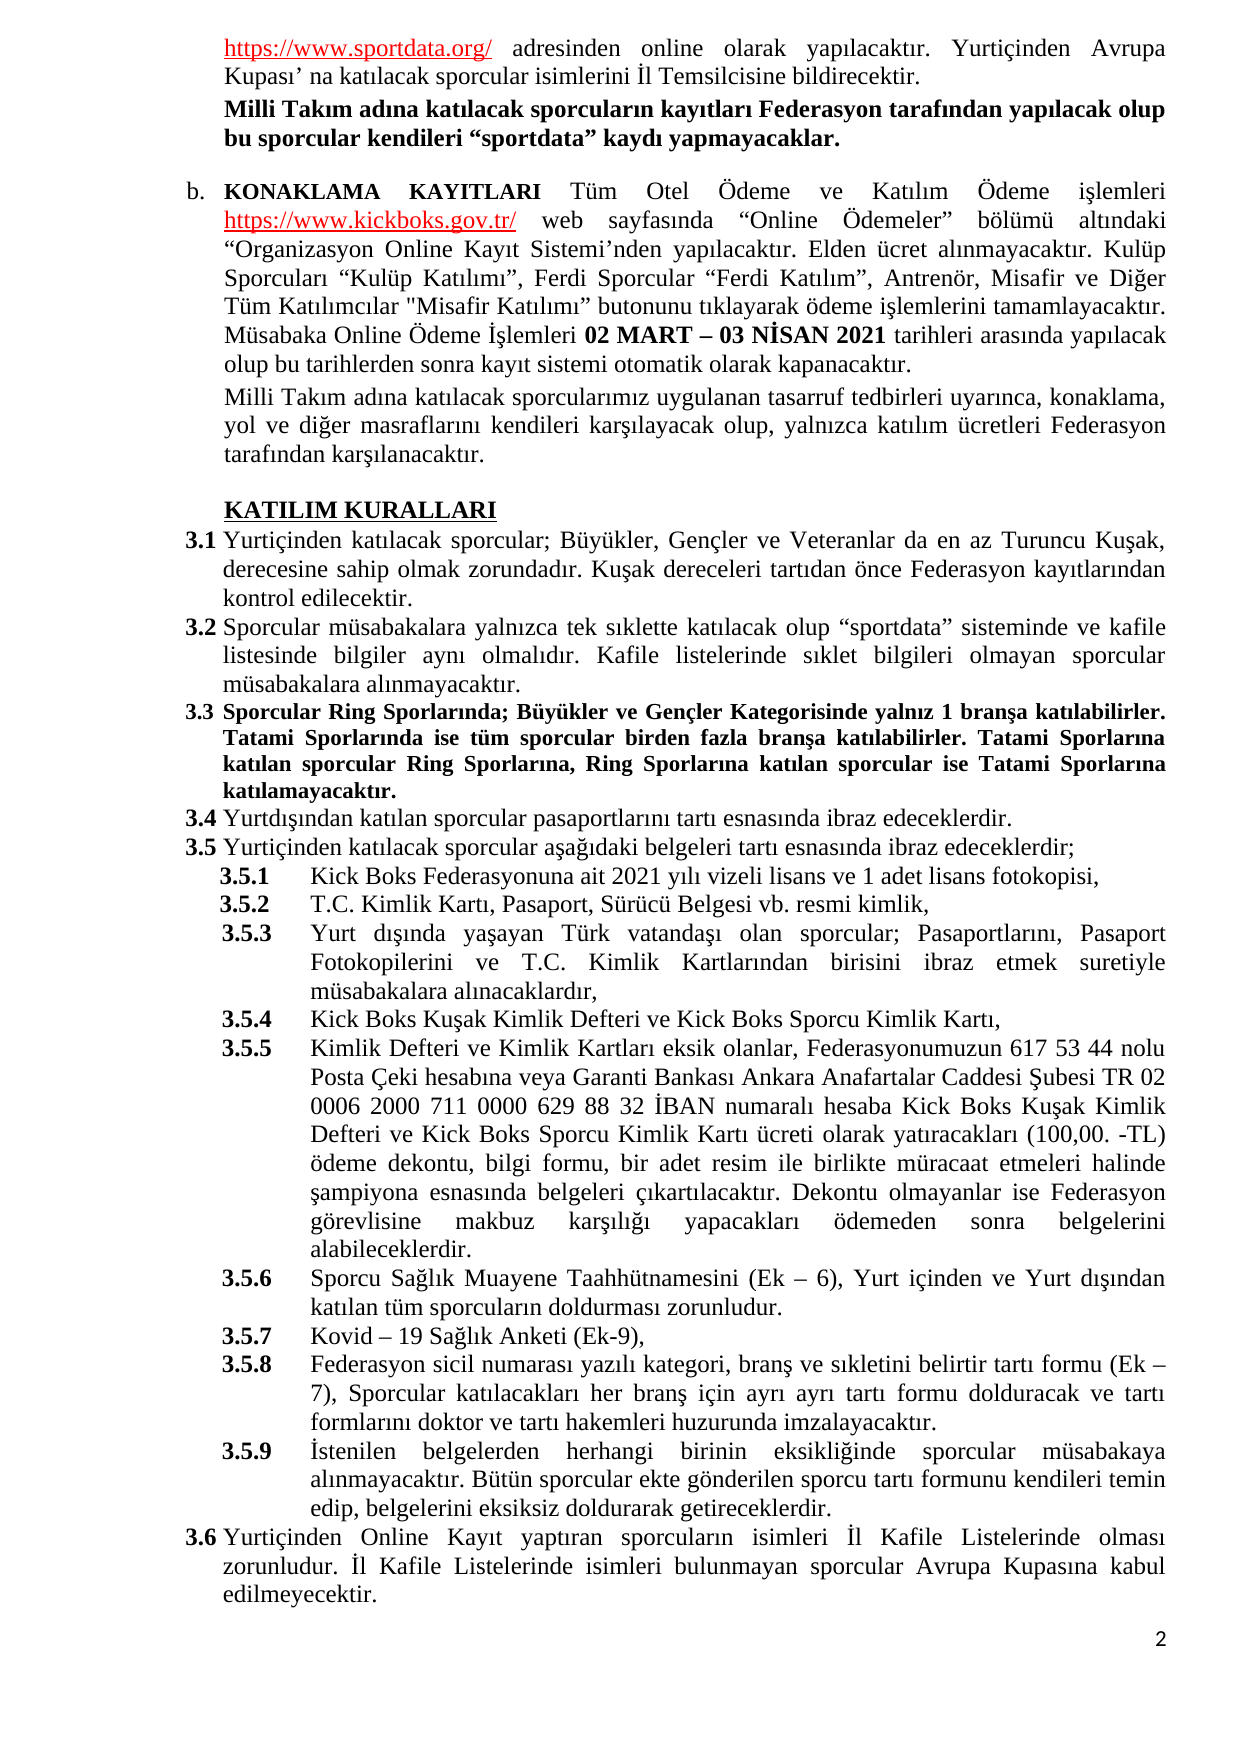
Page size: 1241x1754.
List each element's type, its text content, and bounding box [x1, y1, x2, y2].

list Milli Takım adına katılacak sporcuların kayıtları Federasyon tarafından yapılacak olup bu sporcular kendileri “sportdata” kaydı yapmayacaklar. [216, 92, 1175, 152]
list Yurt dışında yaşayan Türk vatandaşı olan sporcular; Pasaportlarını, Pasaport Fotokopilerini ve T.C. Kimlik Kartlarından birisini ibraz etmek suretiyle müsabakalara alınacaklardır, [222, 918, 1167, 1004]
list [178, 31, 1175, 90]
list Yurtdışından katılan sporcular pasaportlarını tartı esnasında ibraz edeceklerdir. [185, 803, 1167, 832]
list Milli Takım adına katılacak sporcularımız uygulanan tasarruf tedbirleri uyarınca, konaklama, yol ve diğer masraflarını kendileri karşılayacak olup, yalnızca katılım ücretleri Federasyon tarafından karşılanacaktır. [216, 380, 1175, 468]
list Sporcular müsabakalara yalnızca tek sıklette katılacak olup “sportdata” sisteminde ve kafile listesinde bilgiler aynı olmalıdır. Kafile listelerinde sıklet bilgileri olmayan sporcular müsabakalara alınmayacaktır. [185, 612, 1167, 698]
list Yurtiçinden katılacak sporcular; Büyükler, Gençler ve Veteranlar da en az Turuncu Kuşak, derecesine sahip olmak zorundadır. Kuşak dereceleri tartıdan önce Federasyon kayıtlarından kontrol edilecektir. [185, 525, 1167, 612]
list İstenilen belgelerden herhangi birinin eksikliğinde sporcular müsabakaya alınmayacaktır. Bütün sporcular ekte gönderilen sporcu tartı formunu kendileri temin edip, belgelerini eksiksiz doldurarak getireceklerdir. [222, 1436, 1167, 1522]
list Yurtiçinden Online Kayıt yaptıran sporcuların isimleri İl Kafile Listelerinde olması zorunludur. İl Kafile Listelerinde isimleri bulunmayan sporcular Avrupa Kupasına kabul edilmeyecektir. [185, 1522, 1167, 1608]
list Kick Boks Kuşak Kimlik Defteri ve Kick Boks Sporcu Kimlik Kartı, [222, 1004, 1167, 1033]
list Kimlik Defteri ve Kimlik Kartları eksik olanlar, Federasyonumuzun 617 53 44 nolu Posta Çeki hesabına veya Garanti Bankası Ankara Anafartalar Caddesi Şubesi TR 02 0006 2000 711 0000 629 88 32 İBAN numaralı hesaba Kick Boks Kuşak Kimlik Defteri ve Kick Boks Sporcu Kimlik Kartı ücreti olarak yatıracakları (100,00. -TL) ödeme dekontu, bilgi formu, bir adet resim ile birlikte müracaat etmeleri halinde şampiyona esnasında belgeleri çıkartılacaktır. Dekontu olmayanlar ise Federasyon görevlisine makbuz karşılığı yapacakları ödemeden sonra belgelerini alabileceklerdir. [222, 1033, 1167, 1263]
list Kovid – 19 Sağlık Anketi (Ek-9), [222, 1321, 1167, 1349]
list Sporcular Ring Sporlarında; Büyükler ve Gençler Kategorisinde yalnız 1 branşa katılabilirler. Tatami Sporlarında ise tüm sporcular birden fazla branşa katılabilirler. Tatami Sporlarına katılan sporcular Ring Sporlarına, Ring Sporlarına katılan sporcular ise Tatami Sporlarına katılamayacaktır. [185, 698, 1167, 803]
list KONAKLAMA KAYITLARI Tüm Otel Ödeme ve Katılım Ödeme işlemleri https://www.kickboks.gov.tr/ web sayfasında “Online Ödemeler” bölümü altındaki “Organizasyon Online Kayıt Sistemi’nden yapılacaktır. Elden ücret alınmayacaktır. Kulüp Sporcuları “Kulüp Katılımı”, Ferdi Sporcular “Ferdi Katılım”, Antrenör, Misafir ve Diğer Tüm Katılımcılar "Misafir Katılımı” butonunu tıklayarak ödeme işlemlerini tamamlayacaktır. Müsabaka Online Ödeme İşlemleri 02 MART – 03 NİSAN 2021 tarihleri arasında yapılacak olup bu tarihlerden sonra kayıt sistemi otomatik olarak kapanacaktır. [178, 174, 1175, 378]
list Yurtiçinden katılacak sporcular aşağıdaki belgeleri tartı esnasında ibraz edeceklerdir; [185, 832, 1167, 861]
list Federasyon sicil numarası yazılı kategori, branş ve sıkletini belirtir tartı formu (Ek – 7), Sporcular katılacakları her branş için ayrı ayrı tartı formu dolduracak ve tartı formlarını doktor ve tartı hakemleri huzurunda imzalayacaktır. [222, 1349, 1167, 1436]
list KATILIM KURALLARI [216, 494, 1175, 524]
list T.C. Kimlik Kartı, Pasaport, Sürücü Belgesi vb. resmi kimlik, [219, 889, 1167, 918]
list Kick Boks Federasyonuna ait 2021 yılı vizeli lisans ve 1 adet lisans fotokopisi, [219, 861, 1167, 889]
list Sporcu Sağlık Muayene Taahhütnamesini (Ek – 6), Yurt içinden ve Yurt dışından katılan tüm sporcuların doldurması zorunludur. [222, 1263, 1167, 1321]
